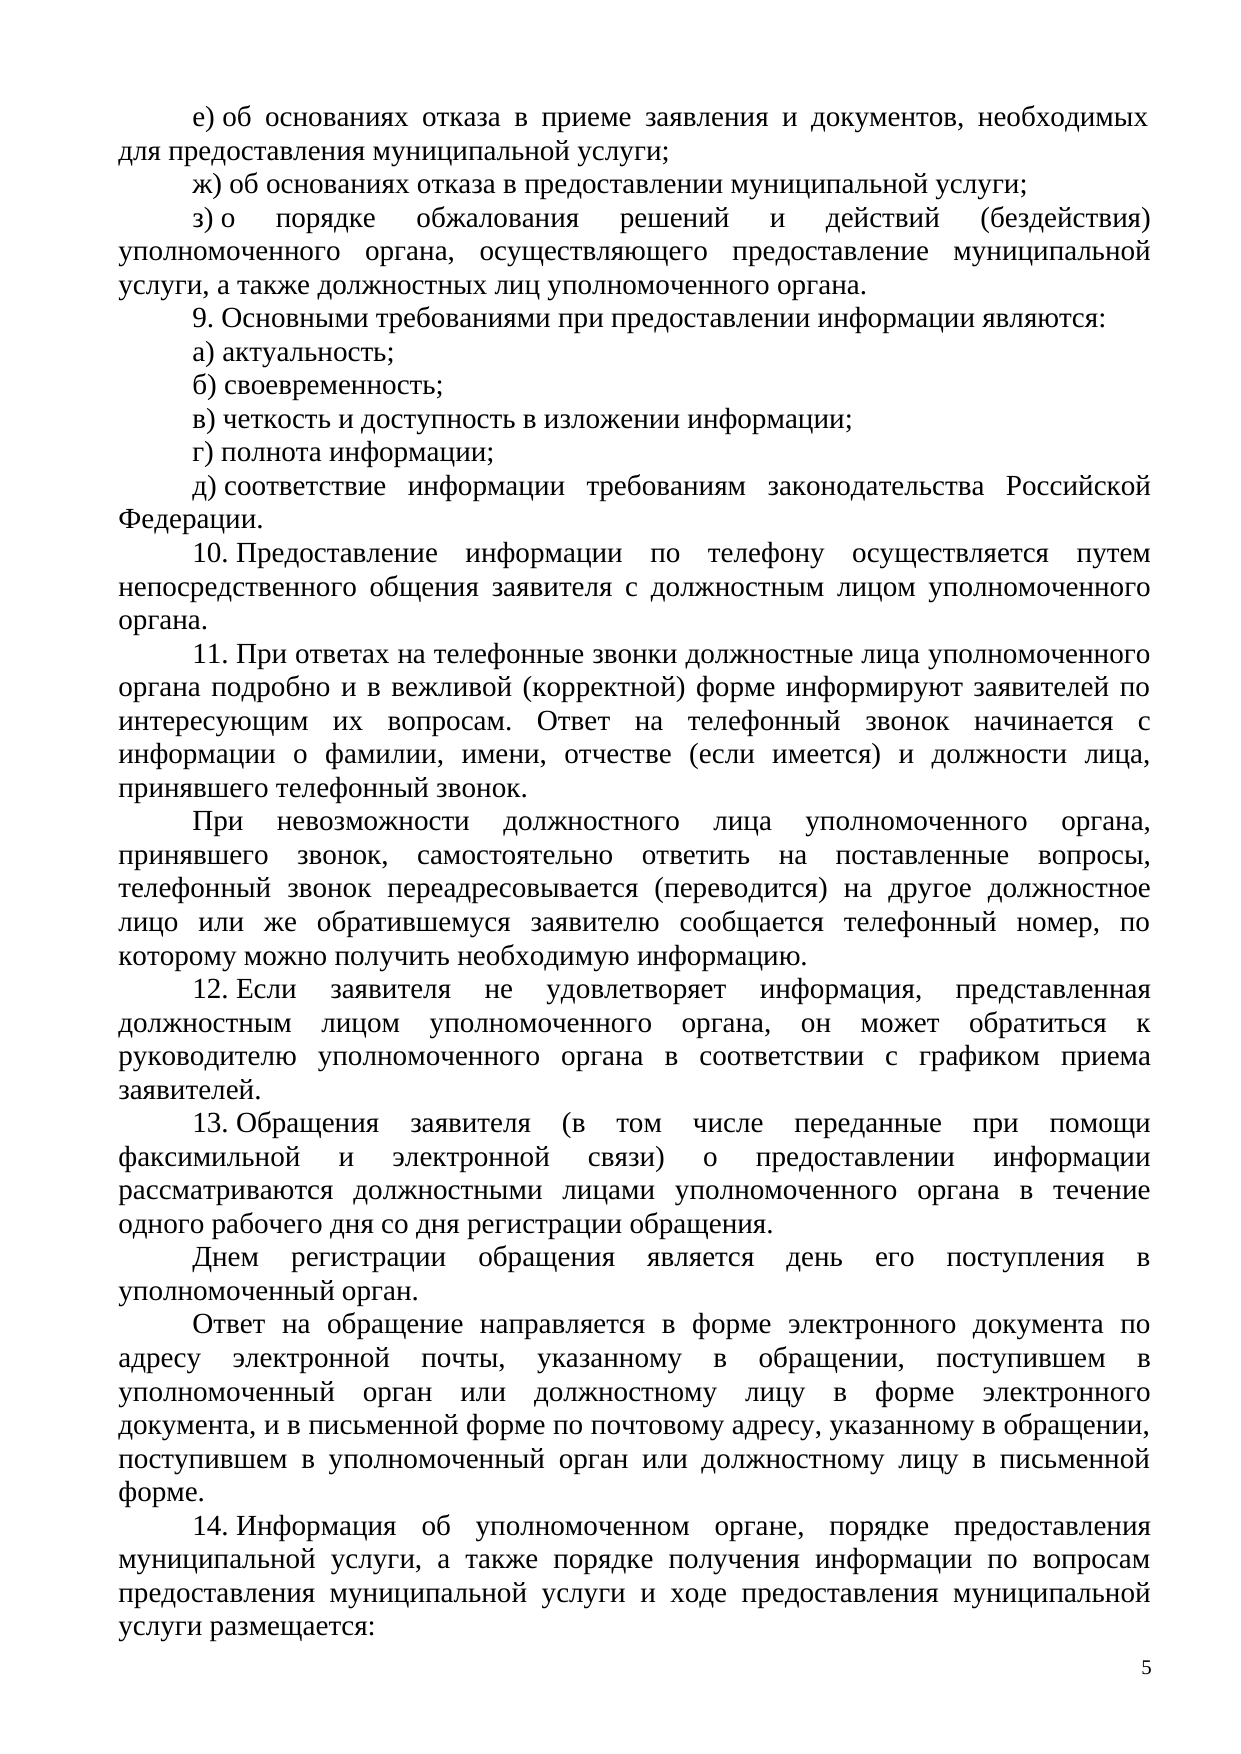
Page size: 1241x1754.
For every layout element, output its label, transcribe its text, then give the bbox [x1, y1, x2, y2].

text 12. Если заявителя не удовлетворяет информация, представленная должностным лицом уполномоченного органа, он может обратиться к руководителю уполномоченного органа в соответствии с графиком приема заявителей. [118, 971, 1152, 1105]
text 10. Предоставление информации по телефону осуществляется путем непосредственного общения заявителя с должностным лицом уполномоченного органа. [118, 535, 1152, 636]
text з) о порядке обжалования решений и действий (бездействия) уполномоченного органа, осуществляющего предоставление муниципальной услуги, а также должностных лиц уполномоченного органа. [118, 200, 1152, 300]
text в) четкость и доступность в изложении информации; [118, 401, 1152, 434]
text д) соответствие информации требованиям законодательства Российской Федерации. [118, 468, 1152, 535]
text Днем регистрации обращения является день его поступления в уполномоченный орган. [118, 1239, 1152, 1307]
text 11. При ответах на телефонные звонки должностные лица уполномоченного органа подробно и в вежливой (корректной) форме информируют заявителей по интересующим их вопросам. Ответ на телефонный звонок начинается с информации о фамилии, имени, отчестве (если имеется) и должности лица, принявшего телефонный звонок. [118, 636, 1152, 803]
text а) актуальность; [118, 334, 1152, 367]
text Ответ на обращение направляется в форме электронного документа по адресу электронной почты, указанному в обращении, поступившем в уполномоченный орган или должностному лицу в форме электронного документа, и в письменной форме по почтовому адресу, указанному в обращении, поступившем в уполномоченный орган или должностному лицу в письменной форме. [118, 1307, 1152, 1508]
text г) полнота информации; [118, 434, 1152, 468]
text 14. Информация об уполномоченном органе, порядке предоставления муниципальной услуги, а также порядке получения информации по вопросам предоставления муниципальной услуги и ходе предоставления муниципальной услуги размещается: [118, 1508, 1152, 1642]
text ж) об основаниях отказа в предоставлении муниципальной услуги; [118, 166, 1152, 200]
text б) своевременность; [118, 367, 1152, 401]
text е) об основаниях отказа в приеме заявления и документов, необходимых для предоставления муниципальной услуги; [118, 99, 1152, 166]
text При невозможности должностного лица уполномоченного органа, принявшего звонок, самостоятельно ответить на поставленные вопросы, телефонный звонок переадресовывается (переводится) на другое должностное лицо или же обратившемуся заявителю сообщается телефонный номер, по которому можно получить необходимую информацию. [118, 803, 1152, 971]
text 13. Обращения заявителя (в том числе переданные при помощи факсимильной и электронной связи) о предоставлении информации рассматриваются должностными лицами уполномоченного органа в течение одного рабочего дня со дня регистрации обращения. [118, 1105, 1152, 1239]
text 9. Основными требованиями при предоставлении информации являются: [118, 300, 1152, 334]
